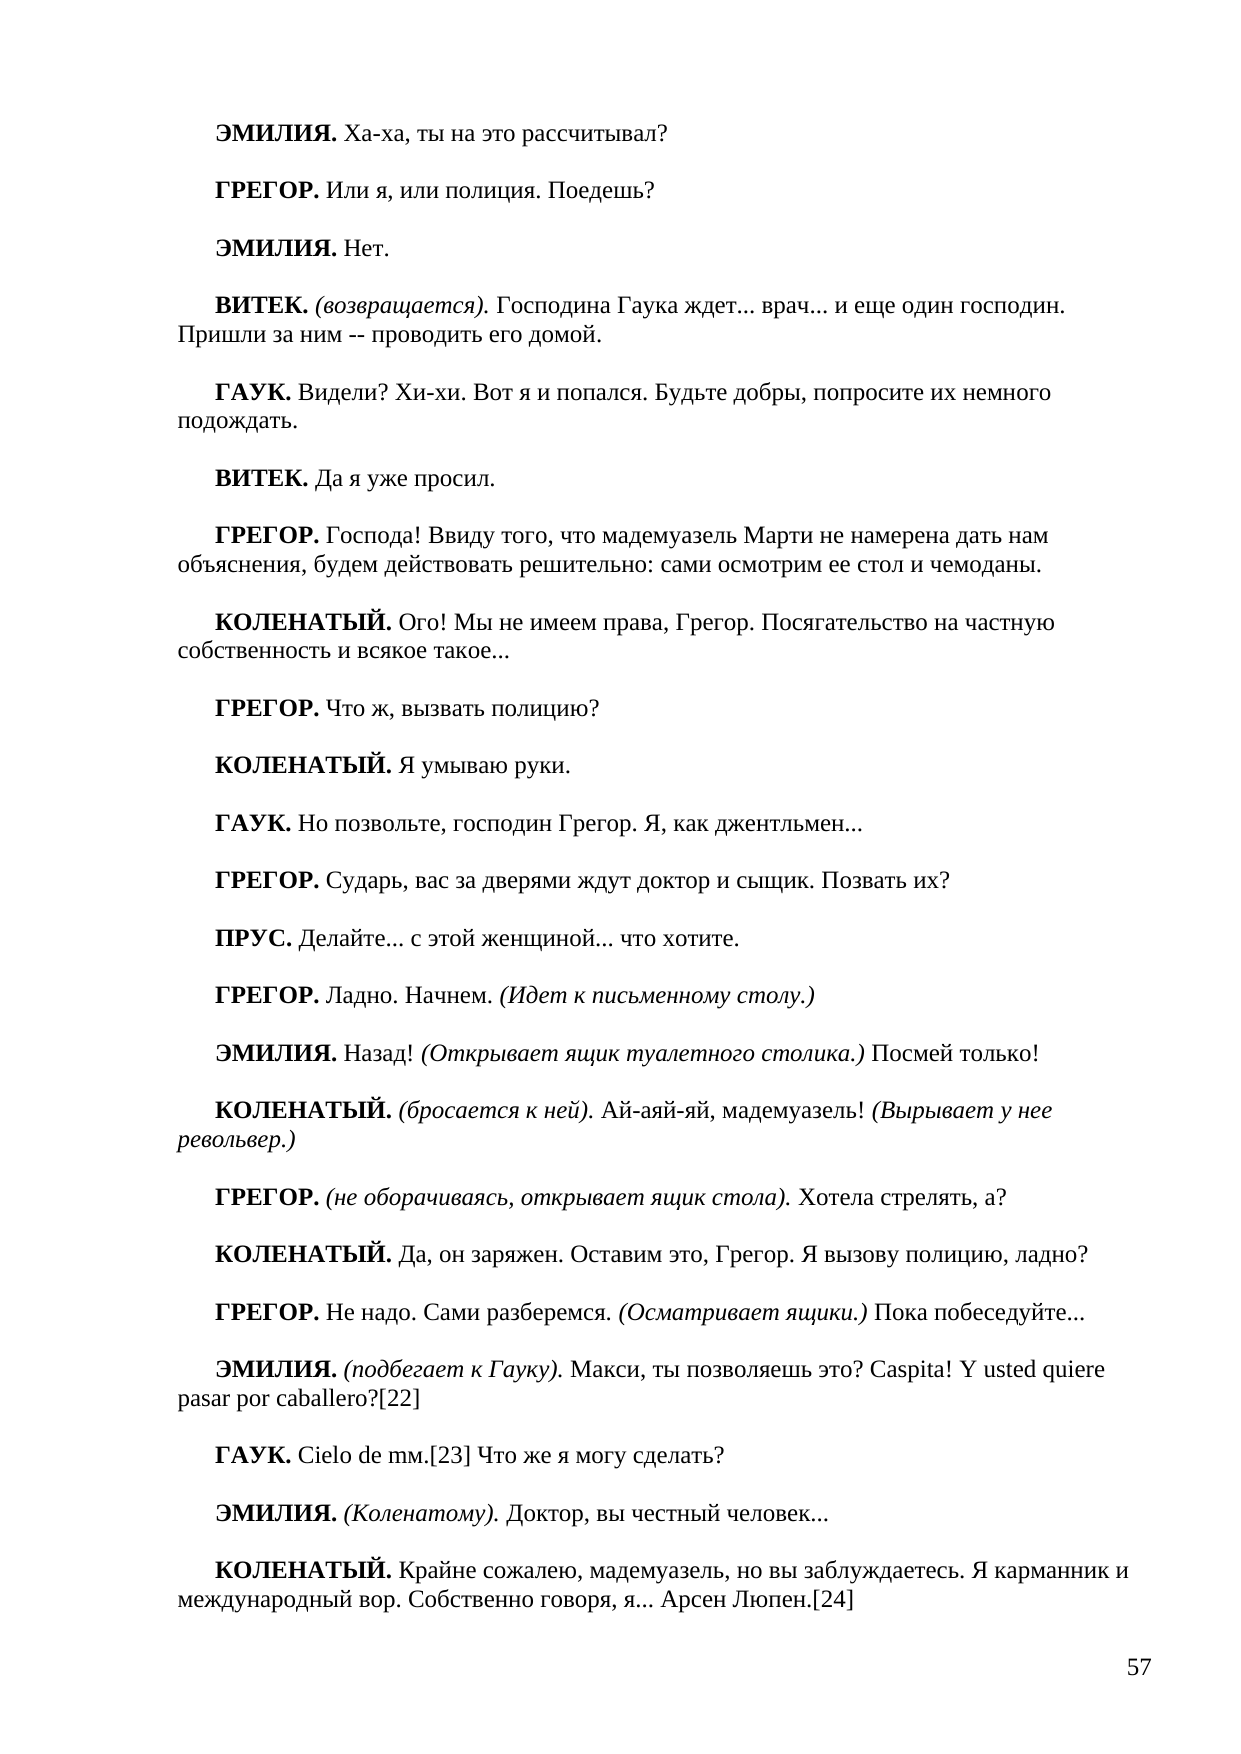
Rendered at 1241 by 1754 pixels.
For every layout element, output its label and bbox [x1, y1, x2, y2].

text [177, 118, 1152, 1613]
